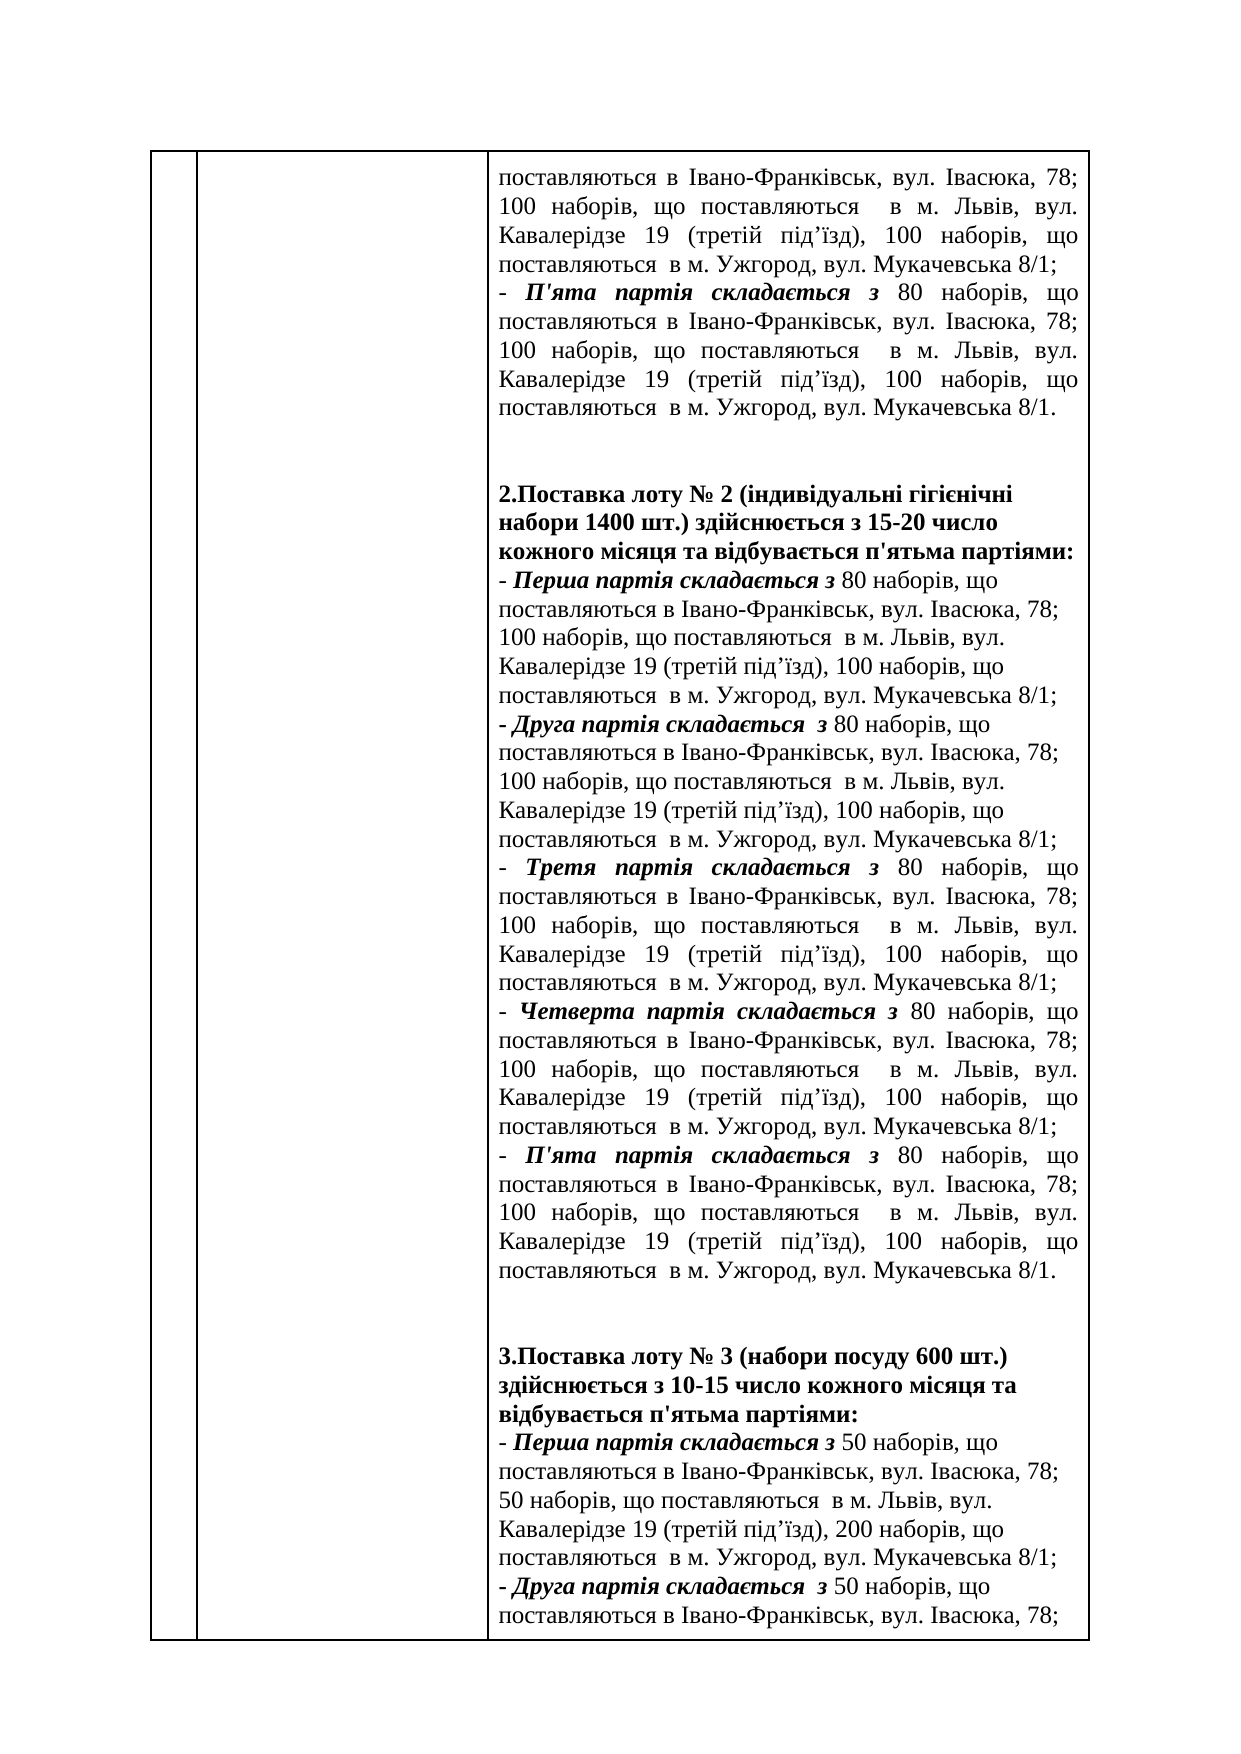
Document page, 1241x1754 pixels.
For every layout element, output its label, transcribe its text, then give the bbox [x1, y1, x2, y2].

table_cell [198, 152, 487, 1639]
table_cell 5 [152, 152, 196, 1639]
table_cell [489, 152, 1088, 1639]
